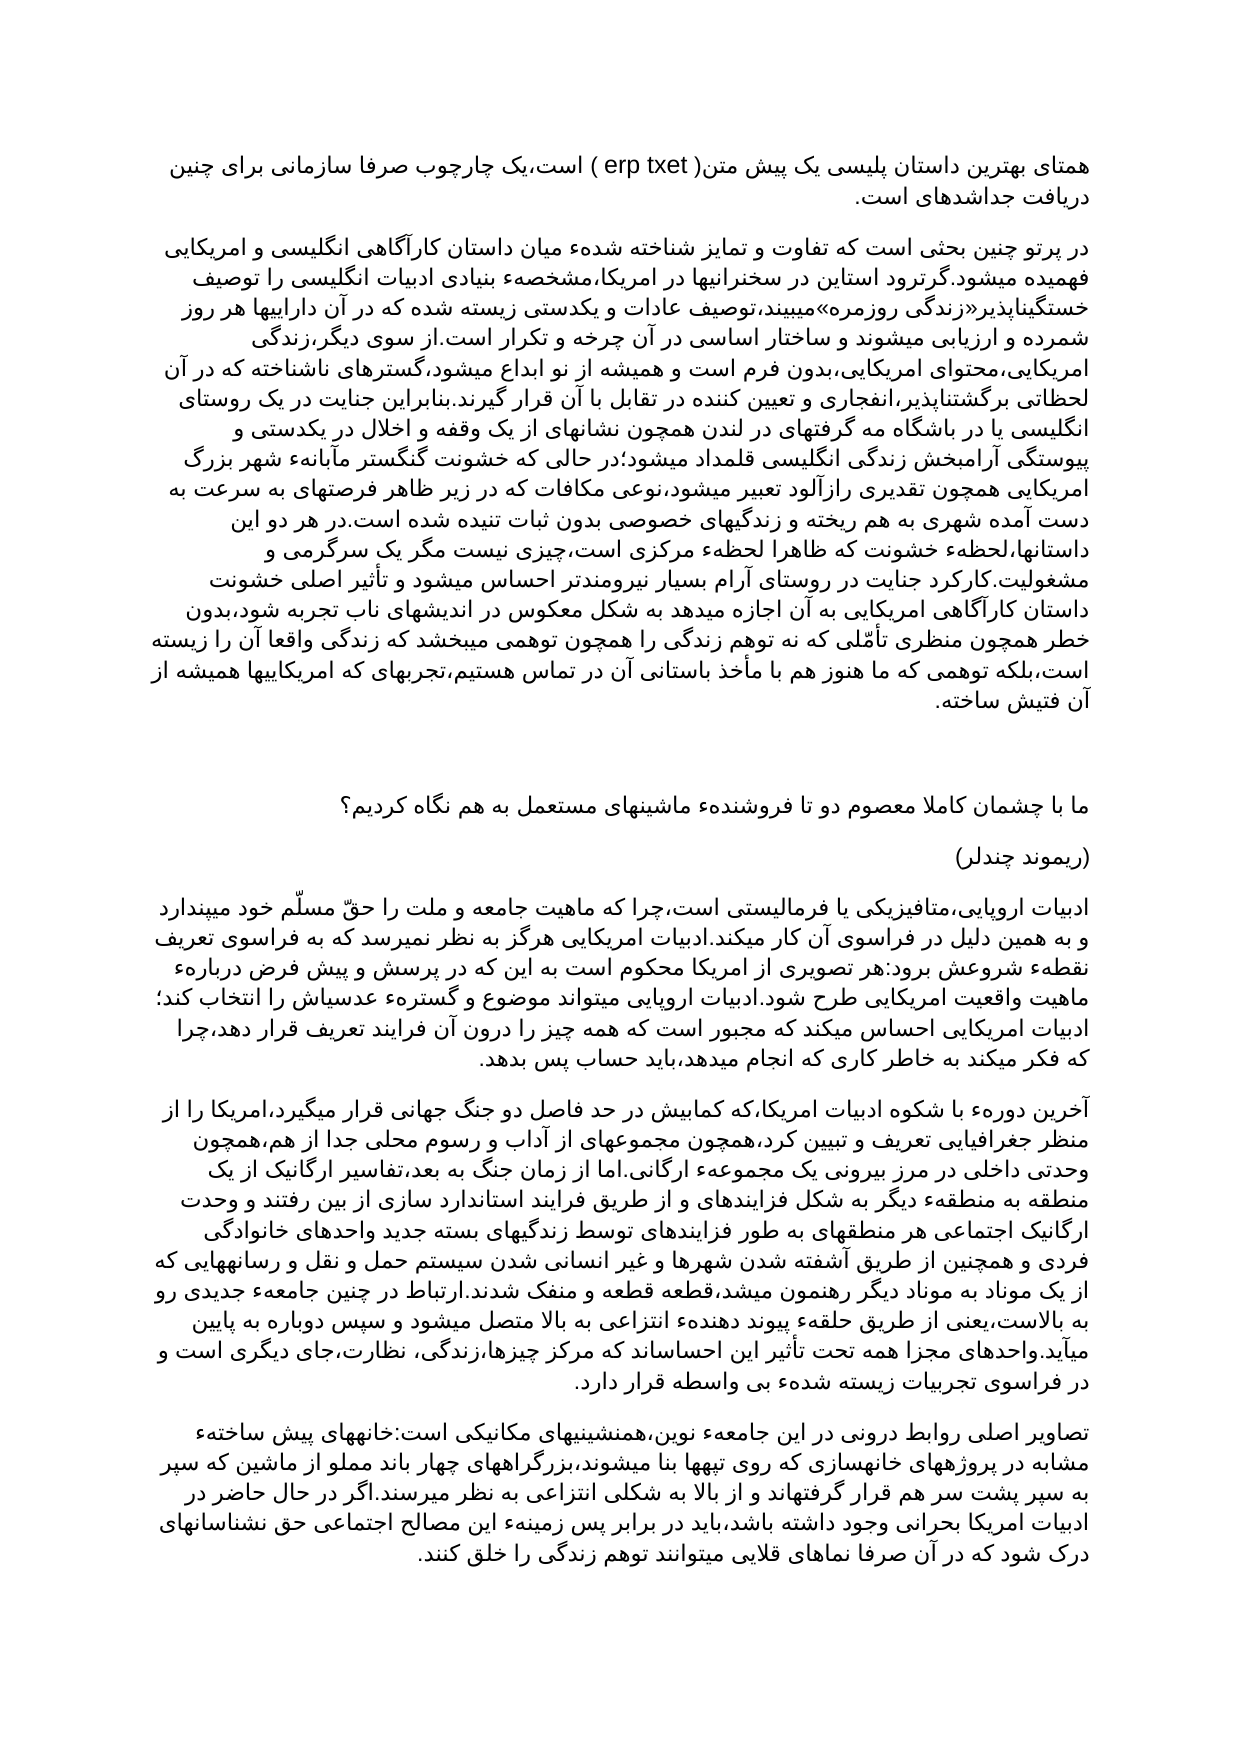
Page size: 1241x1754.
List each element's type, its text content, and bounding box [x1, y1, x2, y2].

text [150, 150, 1090, 209]
text ما با چشمان کاملا معصوم دو تا فروشندهء ماشینهای مستعمل به هم نگاه کردیم؟ [150, 792, 1090, 818]
text آخرین دورهء با شکوه ادبیات امریکا،که کمابیش در حد فاصل دو جنگ جهانی قرار می‏گیرد،امریکا را از منظر جغرافیایی تعریف و تبیین کرد،همچون مجموعه‏ای از آداب و رسوم محلی جدا از هم،همچون وحدتی داخلی در مرز بیرونی یک مجموعهء ارگانی.اما از زمان جنگ به بعد،تفاسیر ارگانیک از یک منطقه به منطقهء دیگر به شکل فزاینده‏ای و از طریق‏ فرایند استاندارد سازی از بین رفتند و وحدت ارگانیک اجتماعی هر منطقه‏ای به طور فزاینده‏ای توسط زندگیهای بسته جدید واحدهای خانوادگی فردی و همچنین از طریق آشفته شدن شهرها و غیر انسانی شدن سیستم حمل و نقل و رسانه‏هایی که از یک موناد به موناد دیگر رهنمون می‏شد،قطعه قطعه و منفک شدند.ارتباط در چنین جامعهء جدیدی‏ رو به بالاست،یعنی از طریق حلقهء پیوند دهندهء انتزاعی به بالا متصل می‏شود و سپس دوباره‏ به پایین می‏آید.واحدهای مجزا همه تحت تأثیر این احساس‏اند که مرکز چیزها،زندگی، نظارت،جای دیگری است و در فراسوی تجربیات زیسته شدهء بی واسطه قرار دارد. [150, 1096, 1090, 1394]
text ادبیات اروپایی،متافیزیکی یا فرمالیستی است،چرا که ماهیت جامعه و ملت را حقّ مسلّم‏ خود می‏پندارد و به همین دلیل در فراسوی آن کار می‏کند.ادبیات امریکایی هرگز به نظر نمی‏رسد که به فراسوی تعریف نقطهء شروعش برود:هر تصویری از امریکا محکوم است‏ به این که در پرسش و پیش فرض دربارهء ماهیت واقعیت امریکایی طرح شود.ادبیات اروپایی‏ می‏تواند موضوع و گسترهء عدسی‏اش را انتخاب کند؛ادبیات امریکایی احساس می‏کند که‏ مجبور است که همه چیز را درون آن فرایند تعریف قرار دهد،چرا که فکر می‏کند به خاطر کاری که انجام می‏دهد،باید حساب پس بدهد. [150, 894, 1090, 1071]
text تصاویر اصلی روابط درونی در این جامعهء نوین،هم‏نشینی‏های مکانیکی است:خانه‏های‏ پیش ساختهء مشابه در پروژه‏های خانه‏سازی که روی تپه‏ها بنا می‏شوند،بزرگراه‏های‏ چهار باند مملو از ماشین که سپر به سپر پشت سر هم قرار گرفته‏اند و از بالا به شکلی انتزاعی‏ به نظر می‏رسند.اگر در حال حاضر در ادبیات امریکا بحرانی وجود داشته باشد،باید در برابر پس زمینهء این مصالح اجتماعی حق نشناسانه‏ای درک شود که در آن صرفا نماهای قلایی‏ می‏توانند توهم زندگی را خلق کنند. [150, 1419, 1090, 1566]
text (ریموند چندلر) [150, 843, 1090, 869]
text در پرتو چنین بحثی است که تفاوت و تمایز شناخته شدهء میان داستان کارآگاهی انگلیسی‏ و امریکایی فهمیده می‏شود.گرترود استاین در سخنرانیها در امریکا،مشخصهء بنیادی ادبیات‏ انگلیسی را توصیف خستگی‏ناپذیر«زندگی روزمره»می‏بیند،توصیف عادات و یکدستی‏ زیسته شده که در آن داراییها هر روز شمرده و ارزیابی می‏شوند و ساختار اساسی در آن‏ چرخه و تکرار است.از سوی دیگر،زندگی امریکایی،محتوای امریکایی،بدون فرم است و همیشه از نو ابداع می‏شود،گستره‏ای ناشناخته که در آن لحظاتی برگشت‏ناپذیر،انفجاری و تعیین کننده در تقابل با آن قرار گیرند.بنابراین جنایت در یک روستای انگلیسی یا در باشگاه مه گرفته‏ای در لندن همچون نشانه‏ای از یک وقفه و اخلال در یکدستی و پیوستگی‏ آرامبخش زندگی انگلیسی قلمداد می‏شود؛در حالی که خشونت گنگستر مآبانهء شهر بزرگ‏ امریکایی همچون تقدیری رازآلود تعبیر می‏شود،نوعی مکافات که در زیر ظاهر فرصتهای به سرعت به دست آمده شهری به هم ریخته و زندگیهای خصوصی بدون ثبات تنیده شده‏ است.در هر دو این داستانها،لحظهء خشونت که ظاهرا لحظهء مرکزی است،چیزی نیست مگر یک سرگرمی و مشغولیت.کارکرد جنایت در روستای آرام بسیار نیرومندتر احساس‏ می‏شود و تأثیر اصلی خشونت داستان کارآگاهی امریکایی به آن اجازه می‏دهد به شکل‏ معکوس در اندیشه‏ای ناب تجربه شود،بدون خطر همچون منظری تأمّلی که نه توهم زندگی‏ را همچون توهمی می‏بخشد که زندگی واقعا آن را زیسته است،بلکه توهمی که ما هنوز هم با مأخذ باستانی آن در تماس هستیم،تجربه‏ای که امریکاییها همیشه از آن فتیش ساخته. [150, 234, 1090, 713]
